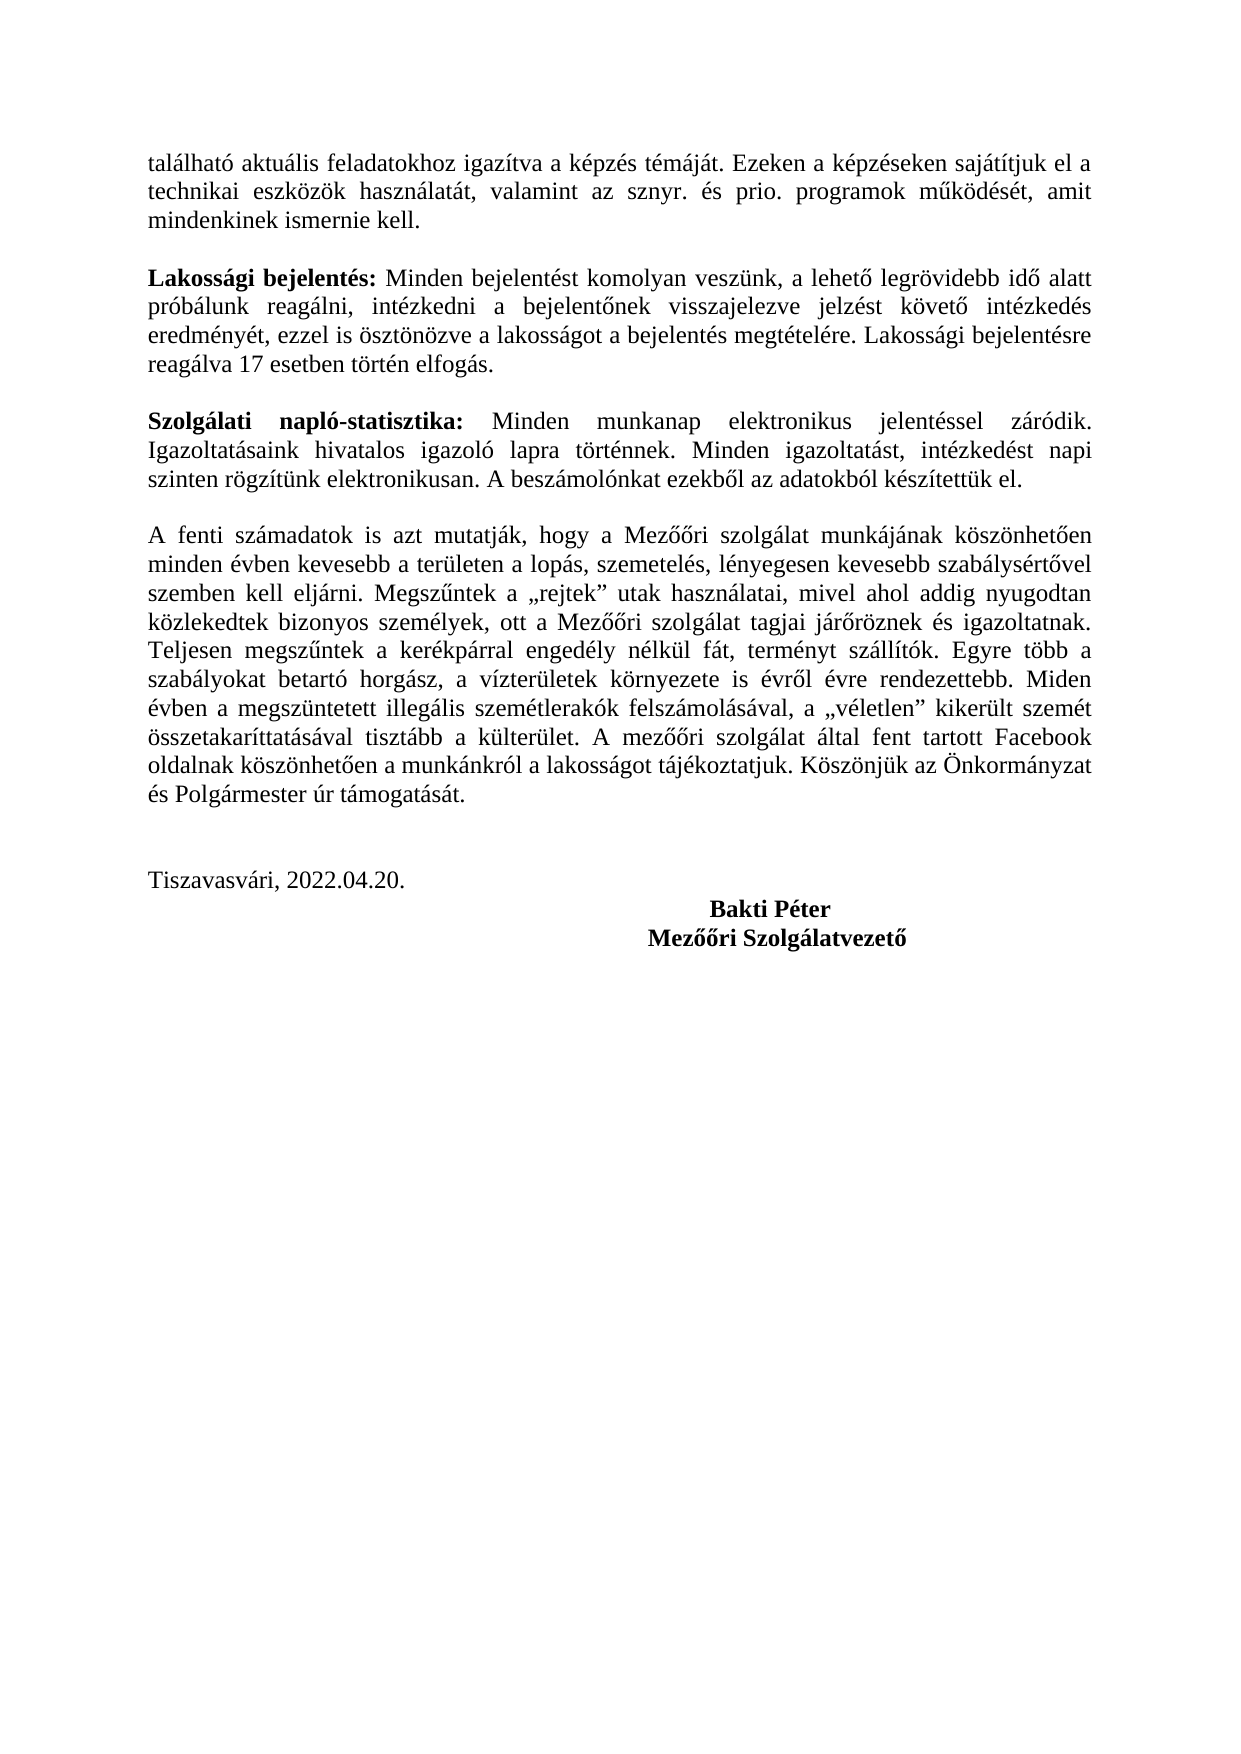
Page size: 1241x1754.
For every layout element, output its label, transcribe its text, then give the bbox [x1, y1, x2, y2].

text Szolgálati napló-statisztika: Minden munkanap elektronikus jelentéssel záródik. Igazoltatásaink hivatalos igazoló lapra történnek. Minden igazoltatást, intézkedést napi szinten rögzítünk elektronikusan. A beszámolónkat ezekből az adatokból készítettük el. [148, 406, 1093, 493]
text Lakossági bejelentés: Minden bejelentést komolyan veszünk, a lehető legrövidebb idő alatt próbálunk reagálni, intézkedni a bejelentőnek visszajelezve jelzést követő intézkedés eredményét, ezzel is ösztönözve a lakosságot a bejelentés megtételére. Lakossági bejelentésre reagálva 17 esetben történ elfogás. [148, 263, 1093, 378]
text Tiszavasvári, 2022.04.20. [148, 866, 1093, 894]
text Mezőőri Szolgálatvezető [148, 923, 1093, 952]
text A fenti számadatok is azt mutatják, hogy a Mezőőri szolgálat munkájának köszönhetően minden évben kevesebb a területen a lopás, szemetelés, lényegesen kevesebb szabálysértővel szemben kell eljárni. Megszűntek a „rejtek” utak használatai, mivel ahol addig nyugodtan közlekedtek bizonyos személyek, ott a Mezőőri szolgálat tagjai járőröznek és igazoltatnak. Teljesen megszűntek a kerékpárral engedély nélkül fát, terményt szállítók. Egyre több a szabályokat betartó horgász, a vízterületek környezete is évről évre rendezettebb. Miden évben a megszüntetett illegális szemétlerakók felszámolásával, a „véletlen” kikerült szemét összetakaríttatásával tisztább a külterület. A mezőőri szolgálat által fent tartott Facebook oldalnak köszönhetően a munkánkról a lakosságot tájékoztatjuk. Köszönjük az Önkormányzat és Polgármester úr támogatását. [148, 521, 1093, 808]
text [148, 148, 1093, 234]
text Bakti Péter [148, 894, 1093, 923]
